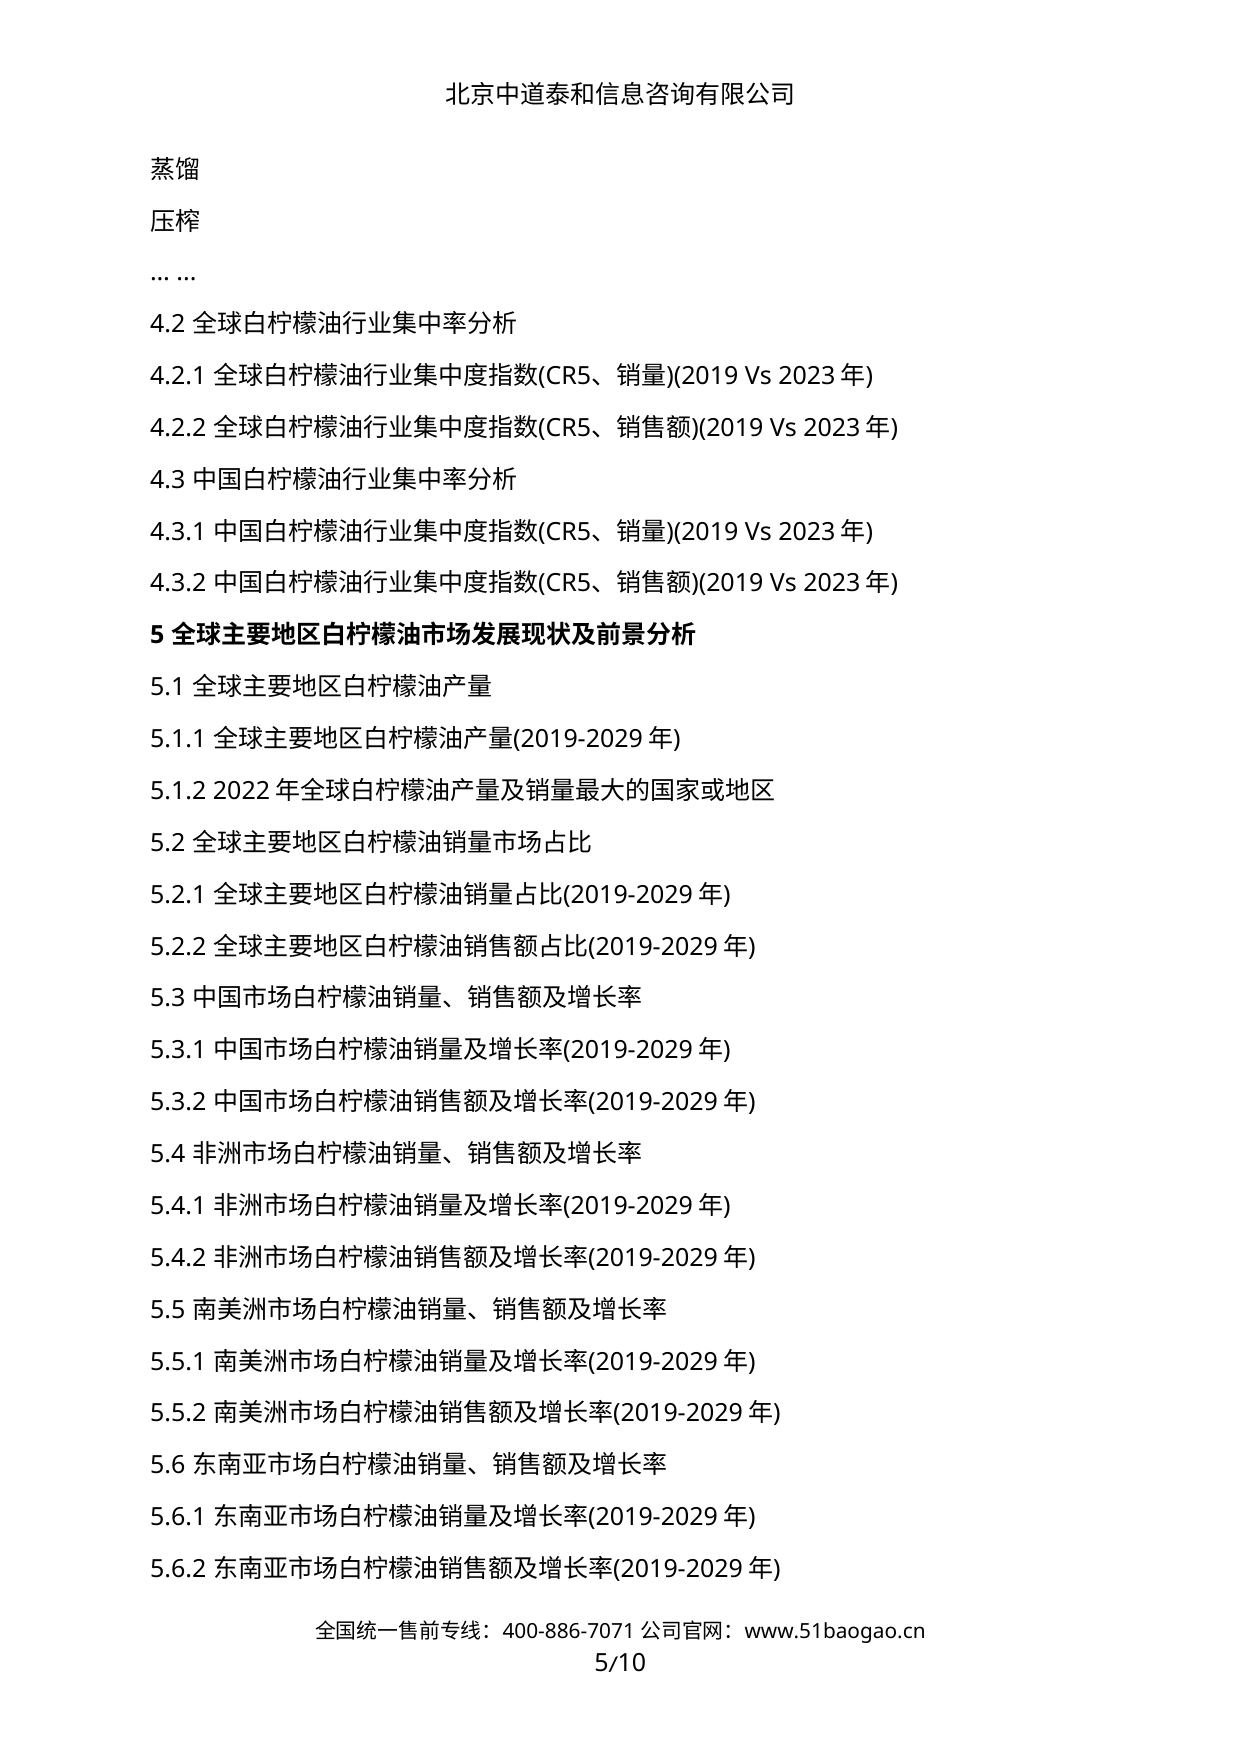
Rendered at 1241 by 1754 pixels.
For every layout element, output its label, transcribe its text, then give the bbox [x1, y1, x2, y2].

text 5.6 东南亚市场白柠檬油销量、销售额及增长率 [150, 1445, 1090, 1481]
text 5.3.2 中国市场白柠檬油销售额及增长率(2019-2029年) [150, 1082, 1090, 1118]
text 4.3 中国白柠檬油行业集中率分析 [150, 459, 1090, 495]
text 5.5.1 南美洲市场白柠檬油销量及增长率(2019-2029年) [150, 1341, 1090, 1377]
text 5.4.1 非洲市场白柠檬油销量及增长率(2019-2029年) [150, 1185, 1090, 1222]
text 5.6.1 东南亚市场白柠檬油销量及增长率(2019-2029年) [150, 1497, 1090, 1533]
text 5.2 全球主要地区白柠檬油销量市场占比 [150, 822, 1090, 858]
text 5.3.1 中国市场白柠檬油销量及增长率(2019-2029年) [150, 1030, 1090, 1066]
text 5.1.2 2022年全球白柠檬油产量及销量最大的国家或地区 [150, 770, 1090, 807]
text 5 全球主要地区白柠檬油市场发展现状及前景分析 [150, 615, 1090, 651]
text 5.5 南美洲市场白柠檬油销量、销售额及增长率 [150, 1289, 1090, 1325]
text 4.2 全球白柠檬油行业集中率分析 [150, 303, 1090, 340]
text 5.4 非洲市场白柠檬油销量、销售额及增长率 [150, 1133, 1090, 1170]
text 5.2.1 全球主要地区白柠檬油销量占比(2019-2029年) [150, 874, 1090, 910]
text 4.2.1 全球白柠檬油行业集中度指数(CR5、销量)(2019 Vs 2023年) [150, 355, 1090, 392]
text 4.3.2 中国白柠檬油行业集中度指数(CR5、销售额)(2019 Vs 2023年) [150, 563, 1090, 599]
text 4.2.2 全球白柠檬油行业集中度指数(CR5、销售额)(2019 Vs 2023年) [150, 407, 1090, 443]
text 5.6.2 东南亚市场白柠檬油销售额及增长率(2019-2029年) [150, 1548, 1090, 1585]
text 5.4.2 非洲市场白柠檬油销售额及增长率(2019-2029年) [150, 1237, 1090, 1273]
text 5.1.1 全球主要地区白柠檬油产量(2019-2029年) [150, 718, 1090, 755]
text 5.5.2 南美洲市场白柠檬油销售额及增长率(2019-2029年) [150, 1393, 1090, 1429]
text … ... [150, 254, 1090, 288]
text 4.3.1 中国白柠檬油行业集中度指数(CR5、销量)(2019 Vs 2023年) [150, 511, 1090, 547]
text 5.1 全球主要地区白柠檬油产量 [150, 667, 1090, 703]
text 5.2.2 全球主要地区白柠檬油销售额占比(2019-2029年) [150, 926, 1090, 962]
text 蒸馏 [150, 150, 1090, 186]
text 5.3 中国市场白柠檬油销量、销售额及增长率 [150, 978, 1090, 1014]
text 压榨 [150, 202, 1090, 238]
